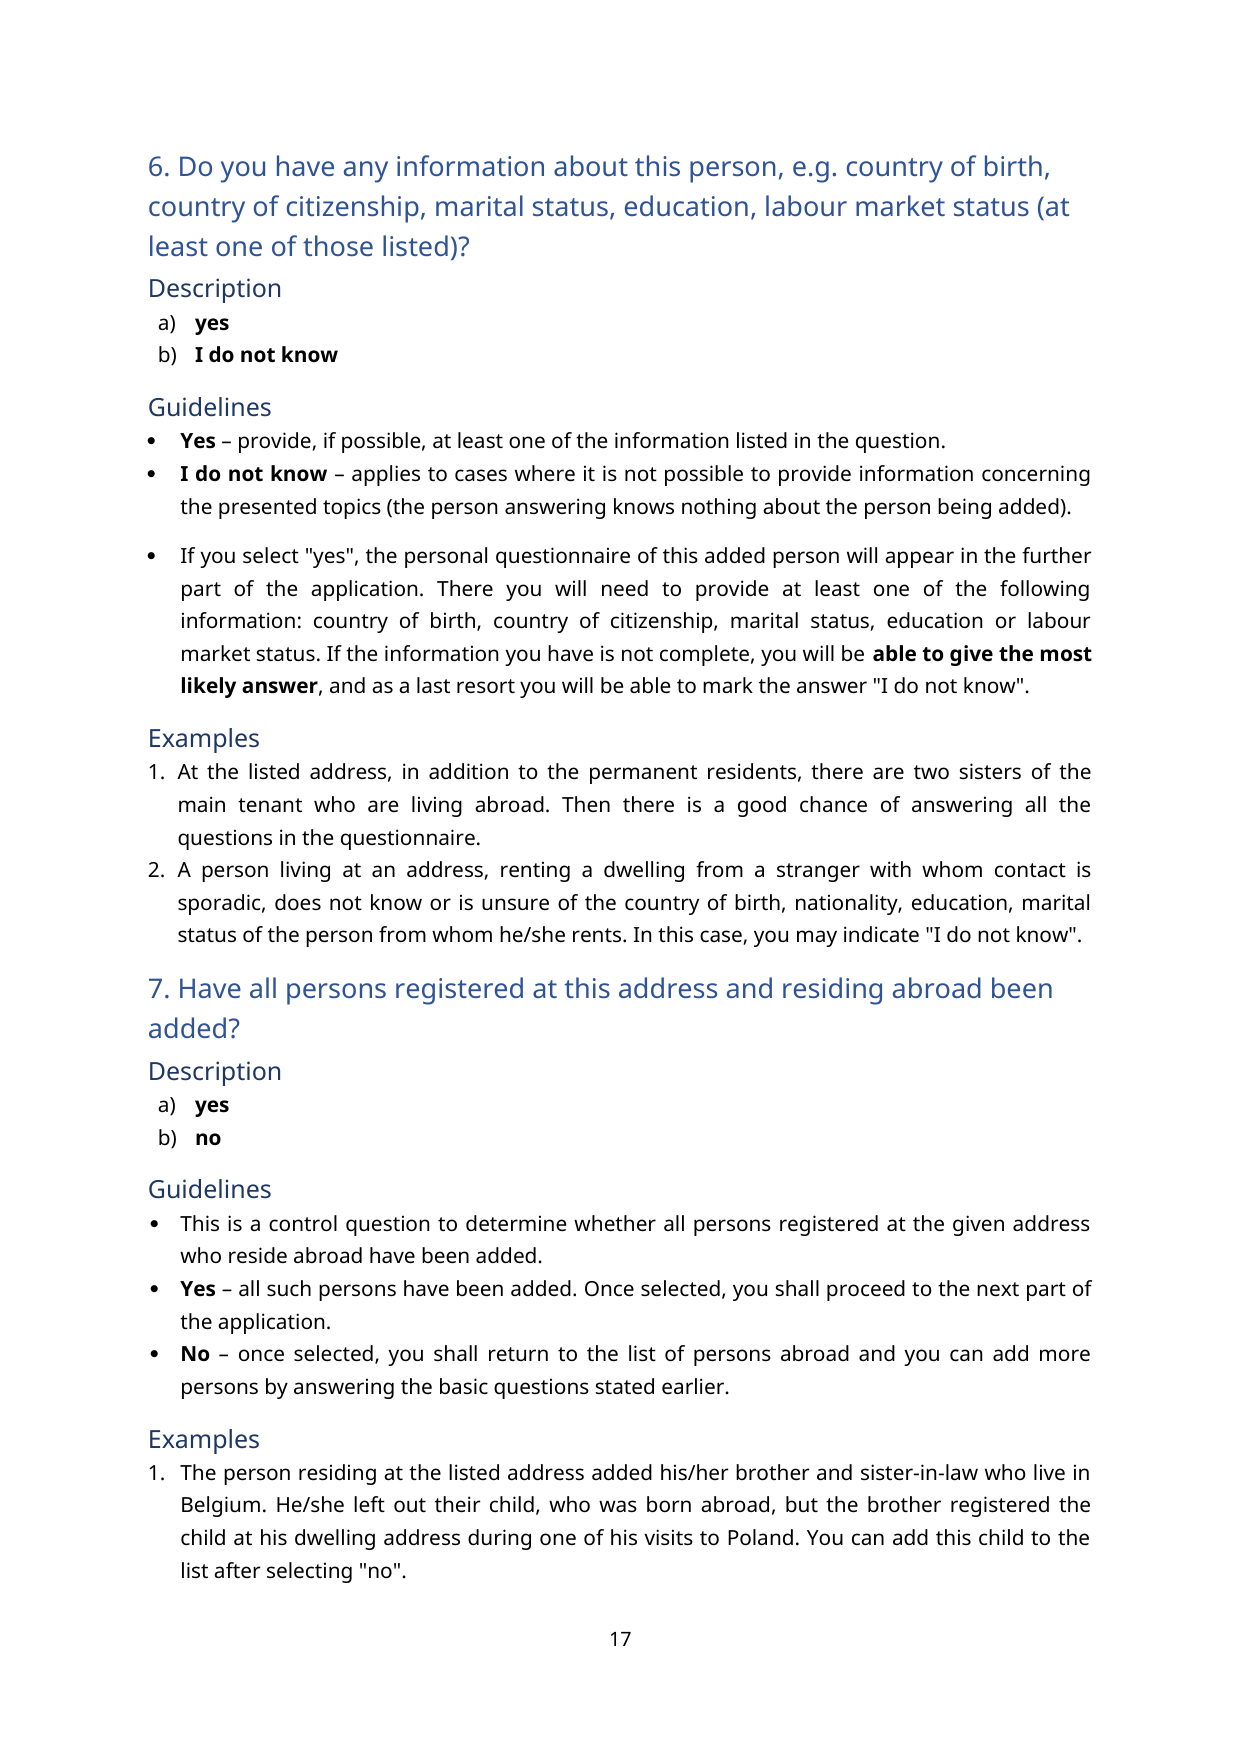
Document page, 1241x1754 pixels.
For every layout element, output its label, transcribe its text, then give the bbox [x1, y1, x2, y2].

subtitle Examples [148, 721, 1093, 755]
list no [158, 1123, 1093, 1151]
subtitle 7. Have all persons registered at this address and residing abroad been added? [148, 970, 1093, 1046]
list No – once selected, you shall return to the list of persons abroad and you can add more persons by answering the basic questions stated earlier. [151, 1339, 1093, 1400]
list I do not know – applies to cases where it is not possible to provide information concerning the presented topics (the person answering knows nothing about the person being added). [148, 459, 1093, 520]
list yes [158, 1090, 1093, 1119]
subtitle Guidelines [148, 390, 1093, 424]
list yes [158, 308, 1093, 336]
subtitle Description [148, 271, 1093, 305]
subtitle 6. Do you have any information about this person, e.g. country of birth, country of citizenship, marital status, education, labour market status (at least one of those listed)? [148, 148, 1093, 264]
list Yes – all such persons have been added. Once selected, you shall proceed to the next part of the application. [151, 1274, 1093, 1335]
list Yes – provide, if possible, at least one of the information listed in the question. [148, 427, 1093, 455]
subtitle Examples [148, 1421, 1093, 1455]
list At the listed address, in addition to the permanent residents, there are two sisters of the main tenant who are living abroad. Then there is a good chance of answering all the questions in the questionnaire. [148, 757, 1093, 851]
list The person residing at the listed address added his/her brother and sister-in-law who live in Belgium. He/she left out their child, who was born abroad, but the brother registered the child at his dwelling address during one of his visits to Poland. You can add this child to the list after selecting "no". [148, 1458, 1093, 1584]
subtitle Guidelines [148, 1172, 1093, 1206]
subtitle Description [148, 1053, 1093, 1088]
list This is a control question to determine whether all persons registered at the given address who reside abroad have been added. [151, 1209, 1093, 1270]
list A person living at an address, renting a dwelling from a stranger with whom contact is sporadic, does not know or is unsure of the country of birth, nationality, education, marital status of the person from whom he/she rents. In this case, you may indicate "I do not know". [148, 855, 1093, 949]
list I do not know [158, 341, 1093, 369]
list If you select "yes", the personal questionnaire of this added person will appear in the further part of the application. There you will need to provide at least one of the following information: country of birth, country of citizenship, marital status, education or labour market status. If the information you have is not complete, you will be able to give the most likely answer, and as a last resort you will be able to mark the answer "I do not know". [148, 541, 1093, 700]
